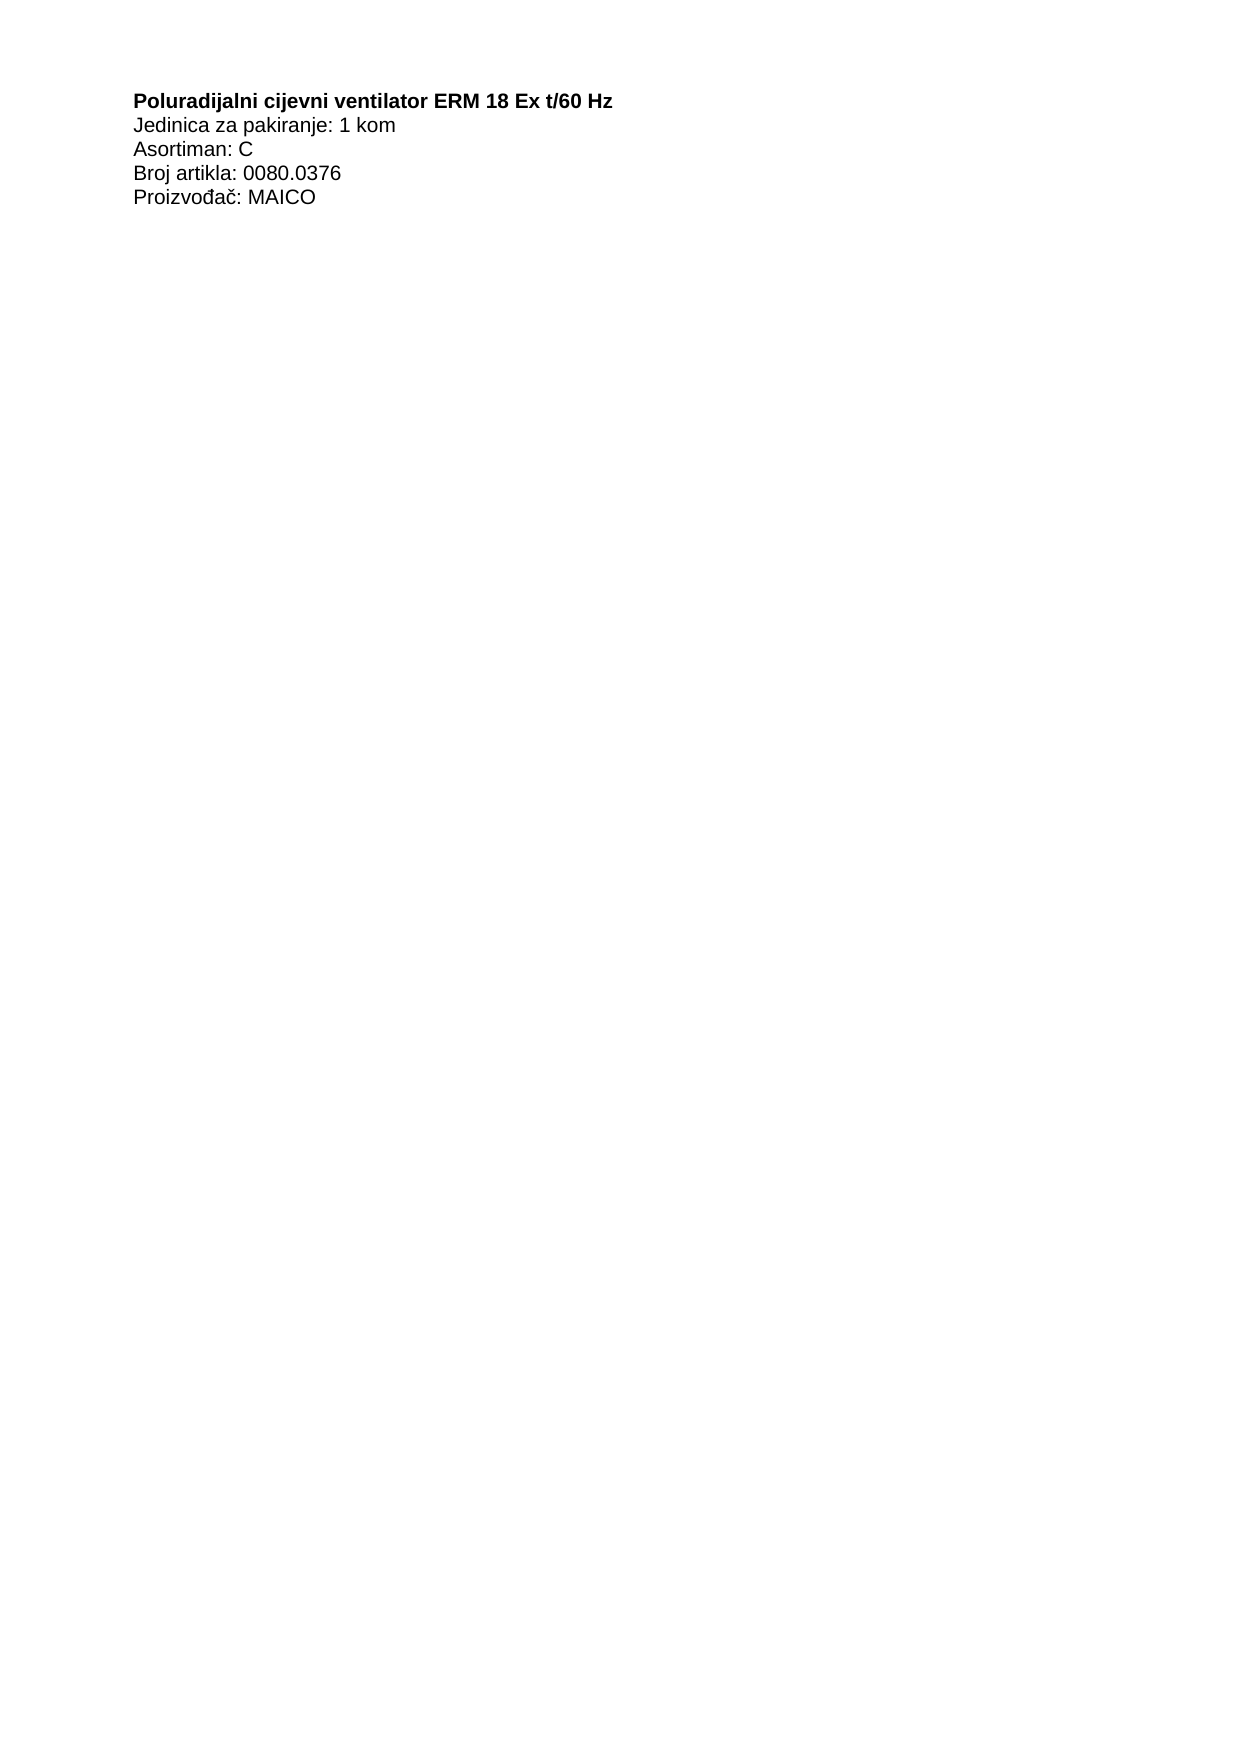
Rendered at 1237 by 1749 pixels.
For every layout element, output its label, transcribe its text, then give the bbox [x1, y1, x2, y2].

text Poluradijalni cijevni ventilator ERM 18 Ex t/60 HzJedinica za pakiranje: 1 komAsortiman: C Broj artikla: 0080.0376Proizvođač: MAICO [133, 89, 1148, 208]
